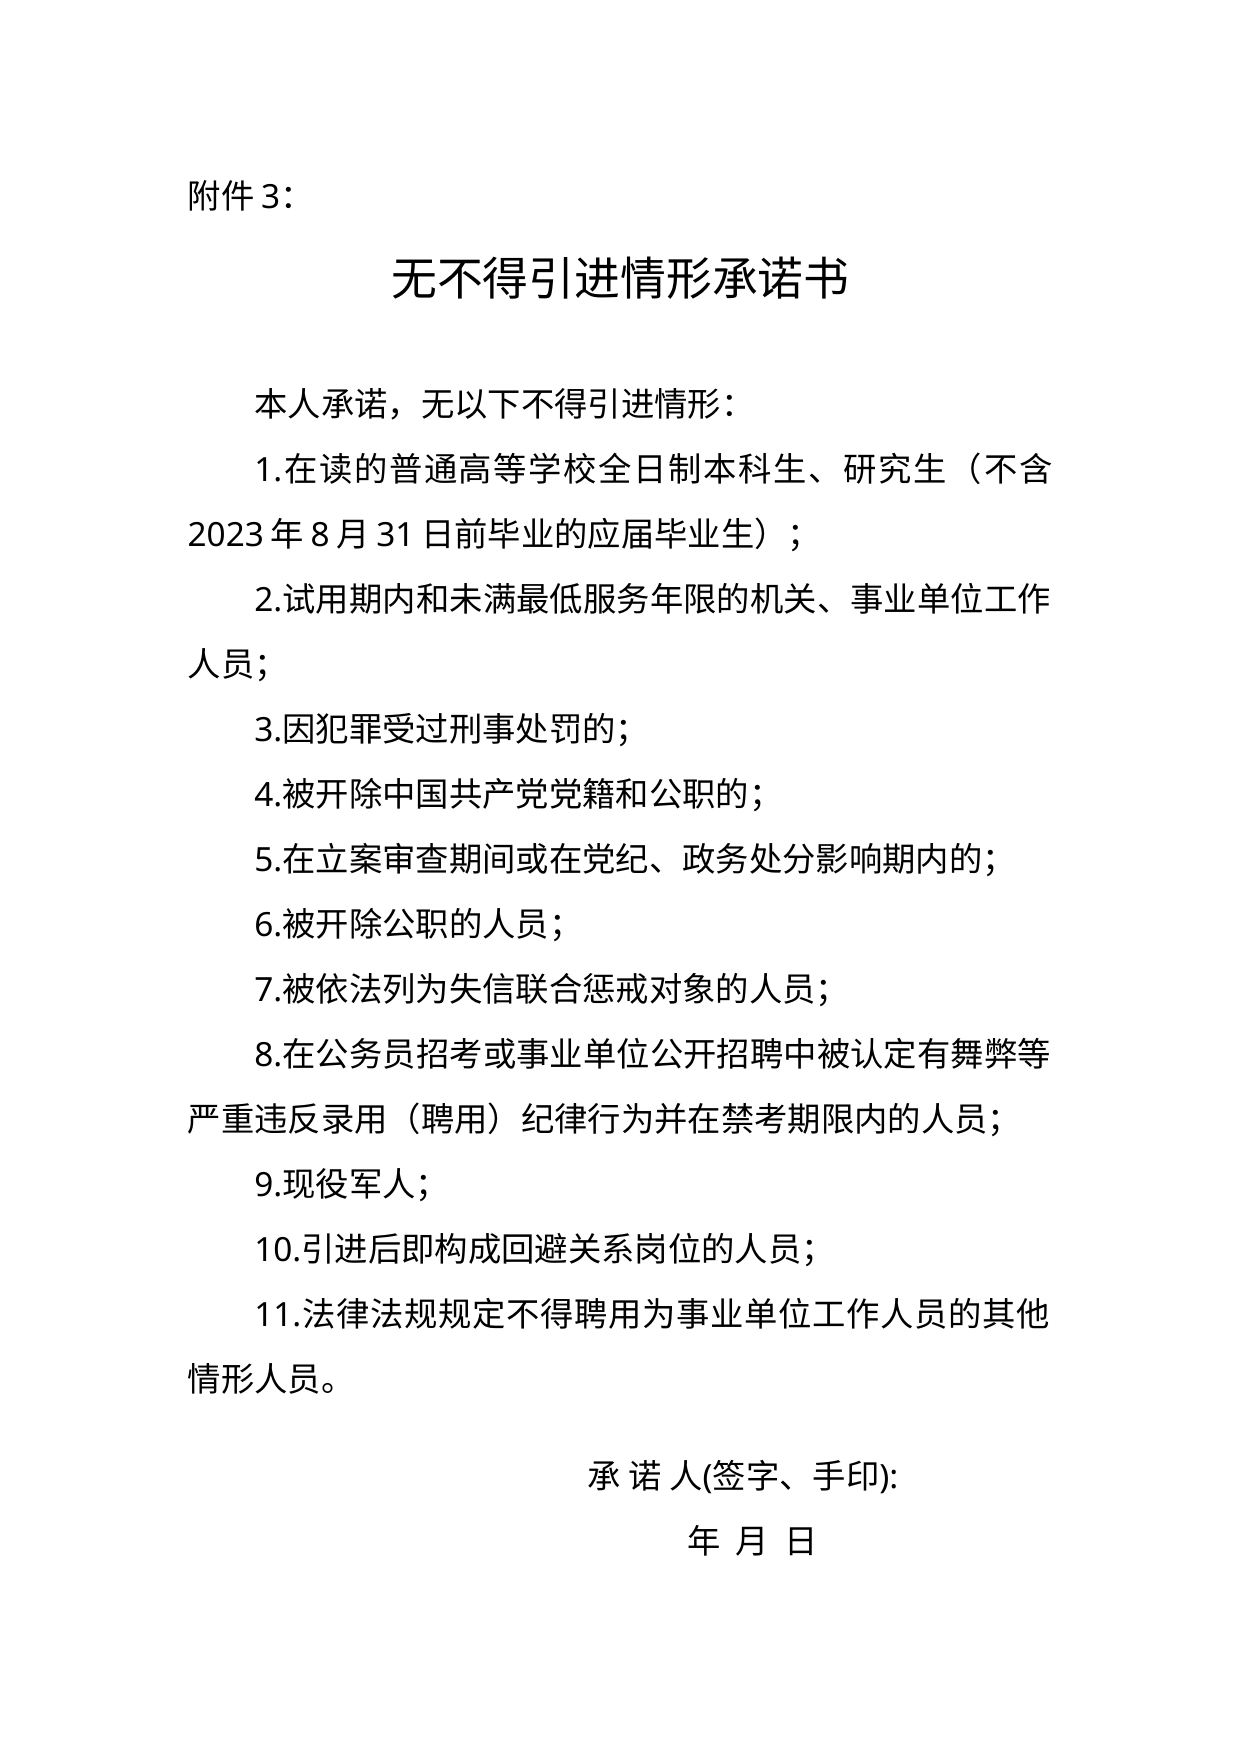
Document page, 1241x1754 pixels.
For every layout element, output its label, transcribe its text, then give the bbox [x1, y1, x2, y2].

list 7.被依法列为失信联合惩戒对象的人员； [187, 954, 1053, 1019]
text 无不得引进情形承诺书 [187, 227, 1053, 324]
list 1.在读的普通高等学校全日制本科生、研究生（不含2023年8月31日前毕业的应届毕业生）； [187, 434, 1053, 564]
list 6.被开除公职的人员； [187, 889, 1053, 954]
text 承 诺 人(签字、手印): [187, 1442, 1053, 1507]
list 8.在公务员招考或事业单位公开招聘中被认定有舞弊等严重违反录用（聘用）纪律行为并在禁考期限内的人员； [187, 1019, 1053, 1149]
list 10.引进后即构成回避关系岗位的人员； [187, 1214, 1053, 1279]
list 9.现役军人； [187, 1149, 1053, 1214]
list 4.被开除中国共产党党籍和公职的； [187, 759, 1053, 824]
text 本人承诺，无以下不得引进情形： [187, 369, 1053, 434]
list 5.在立案审查期间或在党纪、政务处分影响期内的； [187, 824, 1053, 889]
list 11.法律法规规定不得聘用为事业单位工作人员的其他情形人员。 [187, 1279, 1053, 1409]
list 2.试用期内和未满最低服务年限的机关、事业单位工作人员； [187, 564, 1053, 694]
list 3.因犯罪受过刑事处罚的； [187, 694, 1053, 759]
text 年 月 日 [187, 1507, 1053, 1572]
text 附件3： [187, 162, 1053, 227]
